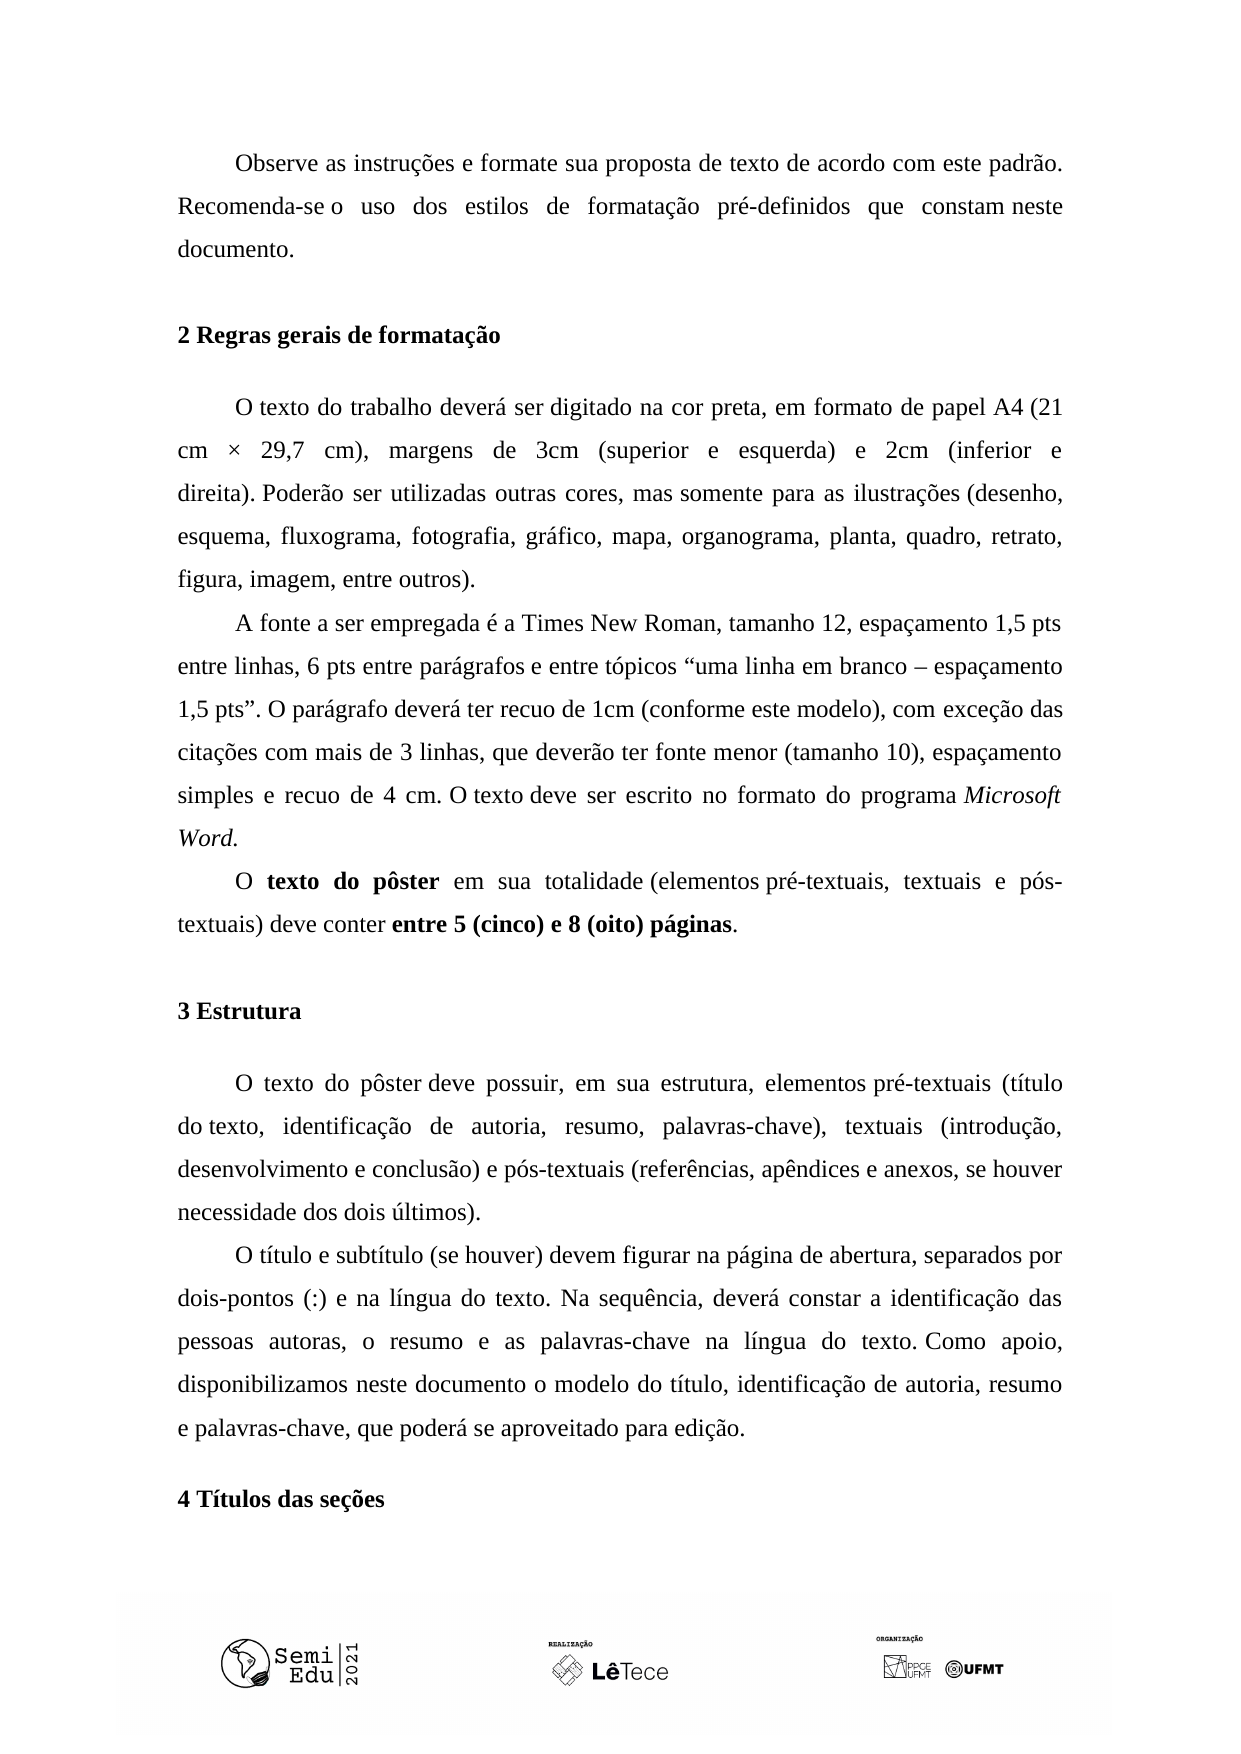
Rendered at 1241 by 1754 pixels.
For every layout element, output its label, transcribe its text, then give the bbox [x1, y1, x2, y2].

text O título e subtítulo (se houver) devem figurar na página de abertura, separados por dois-pontos (:) e na língua do texto. Na sequência, deverá constar a identificação das pessoas autoras, o resumo e as palavras-chave na língua do texto. Como apoio, disponibilizamos neste documento o modelo do título, identificação de autoria, resumo e palavras-chave, que poderá se aproveitado para edição. [177, 1240, 1063, 1441]
text 4 Títulos das seções [177, 1484, 1063, 1513]
text 3 Estrutura [177, 996, 1063, 1024]
text O texto do pôster deve possuir, em sua estrutura, elementos pré-textuais (título do texto, identificação de autoria, resumo, palavras-chave), textuais (introdução, desenvolvimento e conclusão) e pós-textuais (referências, apêndices e anexos, se houver necessidade dos dois últimos). [177, 1068, 1063, 1226]
text A fonte a ser empregada é a Times New Roman, tamanho 12, espaçamento 1,5 pts entre linhas, 6 pts entre parágrafos e entre tópicos “uma linha em branco – espaçamento 1,5 pts”. O parágrafo deverá ter recuo de 1cm (conforme este modelo), com exceção das citações com mais de 3 linhas, que deverão ter fonte menor (tamanho 10), espaçamento simples e recuo de 4 cm. O texto deve ser escrito no formato do programa Microsoft Word. [177, 608, 1063, 852]
text O texto do trabalho deverá ser digitado na cor preta, em formato de papel A4 (21 cm × 29,7 cm), margens de 3cm (superior e esquerda) e 2cm (inferior e direita). Poderão ser utilizadas outras cores, mas somente para as ilustrações (desenho, esquema, fluxograma, fotografia, gráfico, mapa, organograma, planta, quadro, retrato, figura, imagem, entre outros). [177, 392, 1063, 593]
text O texto do pôster em sua totalidade (elementos pré-textuais, textuais e pós-textuais) deve conter entre 5 (cinco) e 8 (oito) páginas. [177, 866, 1063, 938]
text 2 Regras gerais de formatação [177, 320, 1063, 349]
picture [115, 1592, 1112, 1735]
text Observe as instruções e formate sua proposta de texto de acordo com este padrão. Recomenda-se o uso dos estilos de formatação pré-definidos que constam neste documento. [177, 148, 1063, 263]
